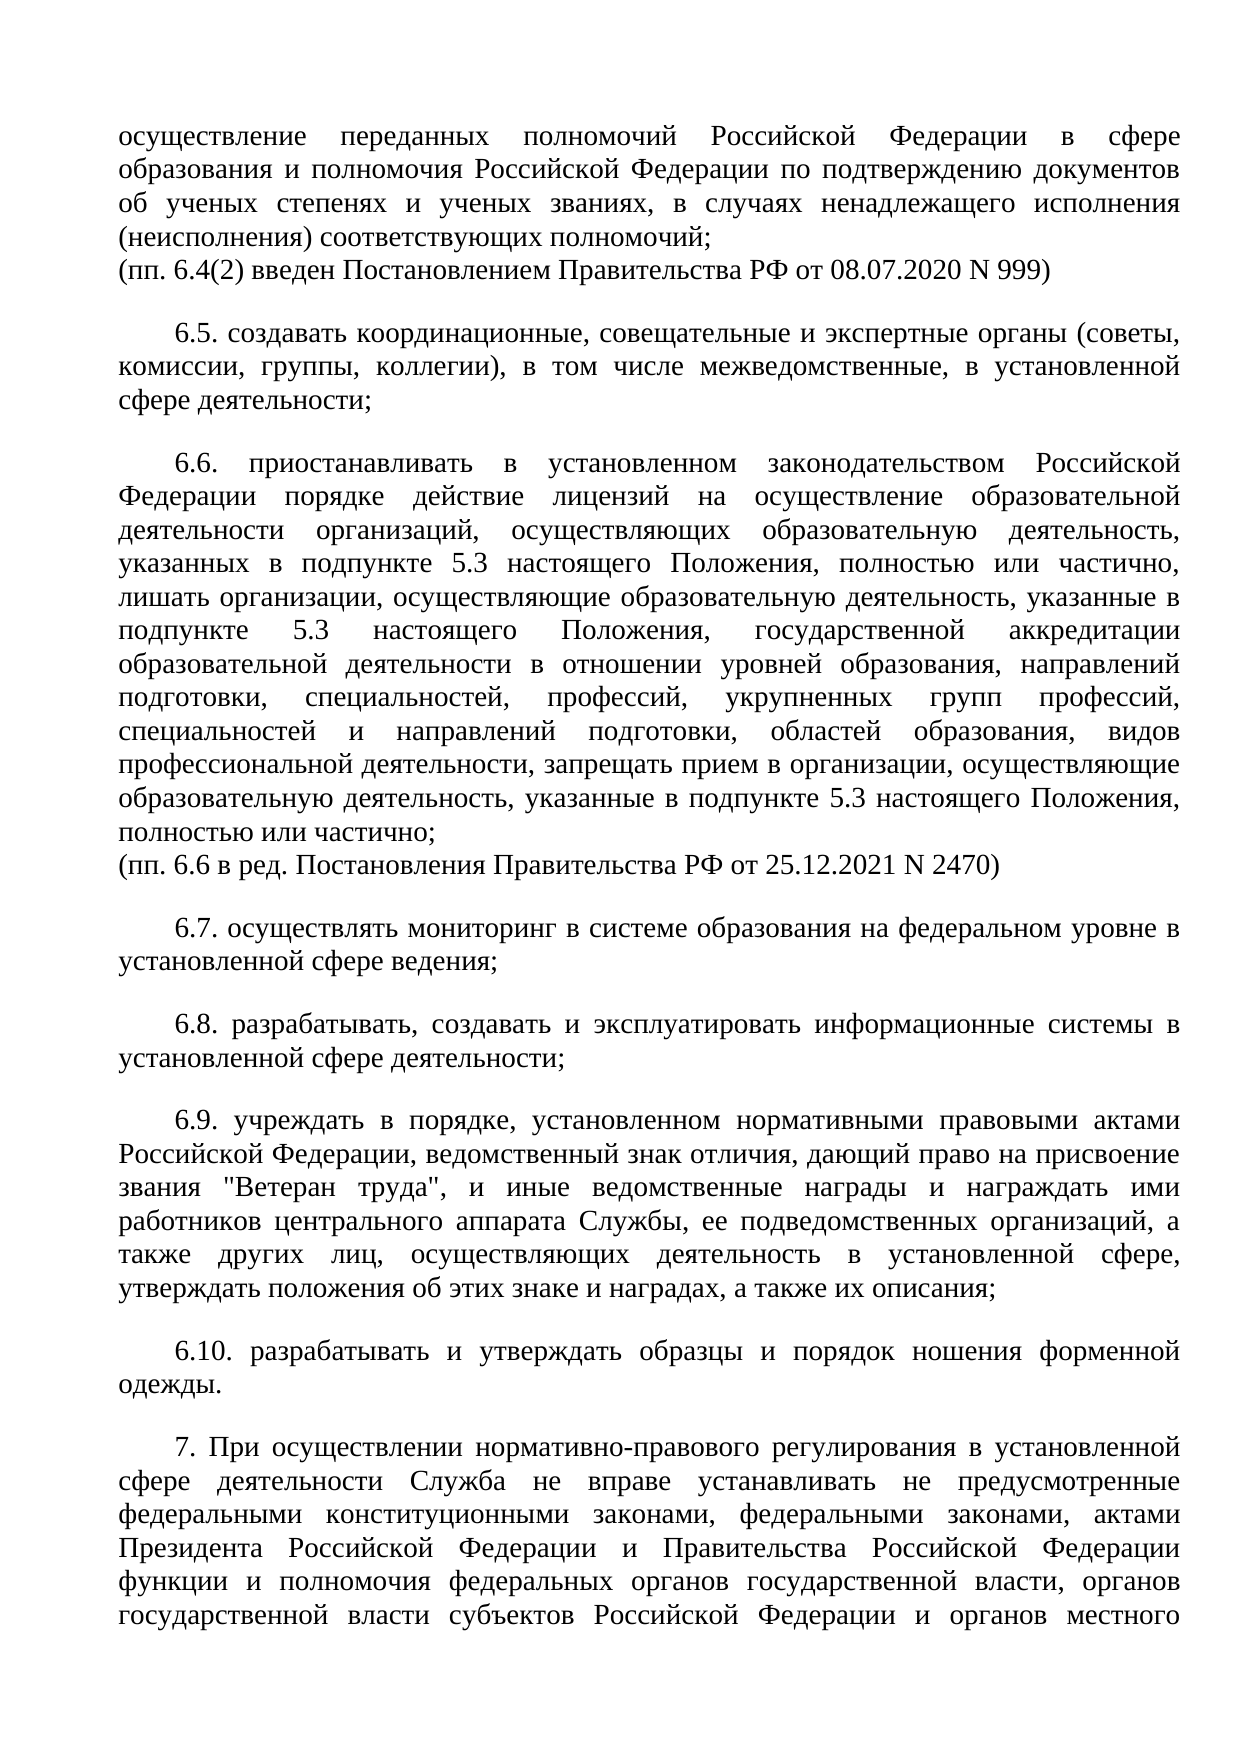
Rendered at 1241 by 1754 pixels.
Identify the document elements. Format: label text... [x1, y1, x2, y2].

text 6.7. осуществлять мониторинг в системе образования на федеральном уровне в установленной сфере ведения; [118, 910, 1181, 977]
text (пп. 6.6 в ред. Постановления Правительства РФ от 25.12.2021 N 2470) [118, 847, 1181, 881]
text 6.6. приостанавливать в установленном законодательством Российской Федерации порядке действие лицензий на осуществление образовательной деятельности организаций, осуществляющих образовательную деятельность, указанных в подпункте 5.3 настоящего Положения, полностью или частично, лишать организации, осуществляющие образовательную деятельность, указанные в подпункте 5.3 настоящего Положения, государственной аккредитации образовательной деятельности в отношении уровней образования, направлений подготовки, специальностей, профессий, укрупненных групп профессий, специальностей и направлений подготовки, областей образования, видов профессиональной деятельности, запрещать прием в организации, осуществляющие образовательную деятельность, указанные в подпункте 5.3 настоящего Положения, полностью или частично; [118, 445, 1181, 847]
text (пп. 6.4(2) введен Постановлением Правительства РФ от 08.07.2020 N 999) [118, 252, 1181, 286]
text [118, 1429, 1181, 1630]
text 6.9. учреждать в порядке, установленном нормативными правовыми актами Российской Федерации, ведомственный знак отличия, дающий право на присвоение звания "Ветеран труда", и иные ведомственные награды и награждать ими работников центрального аппарата Службы, ее подведомственных организаций, а также других лиц, осуществляющих деятельность в установленной сфере, утверждать положения об этих знаке и наградах, а также их описания; [118, 1102, 1181, 1304]
text 6.5. создавать координационные, совещательные и экспертные органы (советы, комиссии, группы, коллегии), в том числе межведомственные, в установленной сфере деятельности; [118, 315, 1181, 416]
text 6.10. разрабатывать и утверждать образцы и порядок ношения форменной одежды. [118, 1333, 1181, 1400]
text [118, 118, 1181, 252]
text 6.8. разрабатывать, создавать и эксплуатировать информационные системы в установленной сфере деятельности; [118, 1006, 1181, 1073]
